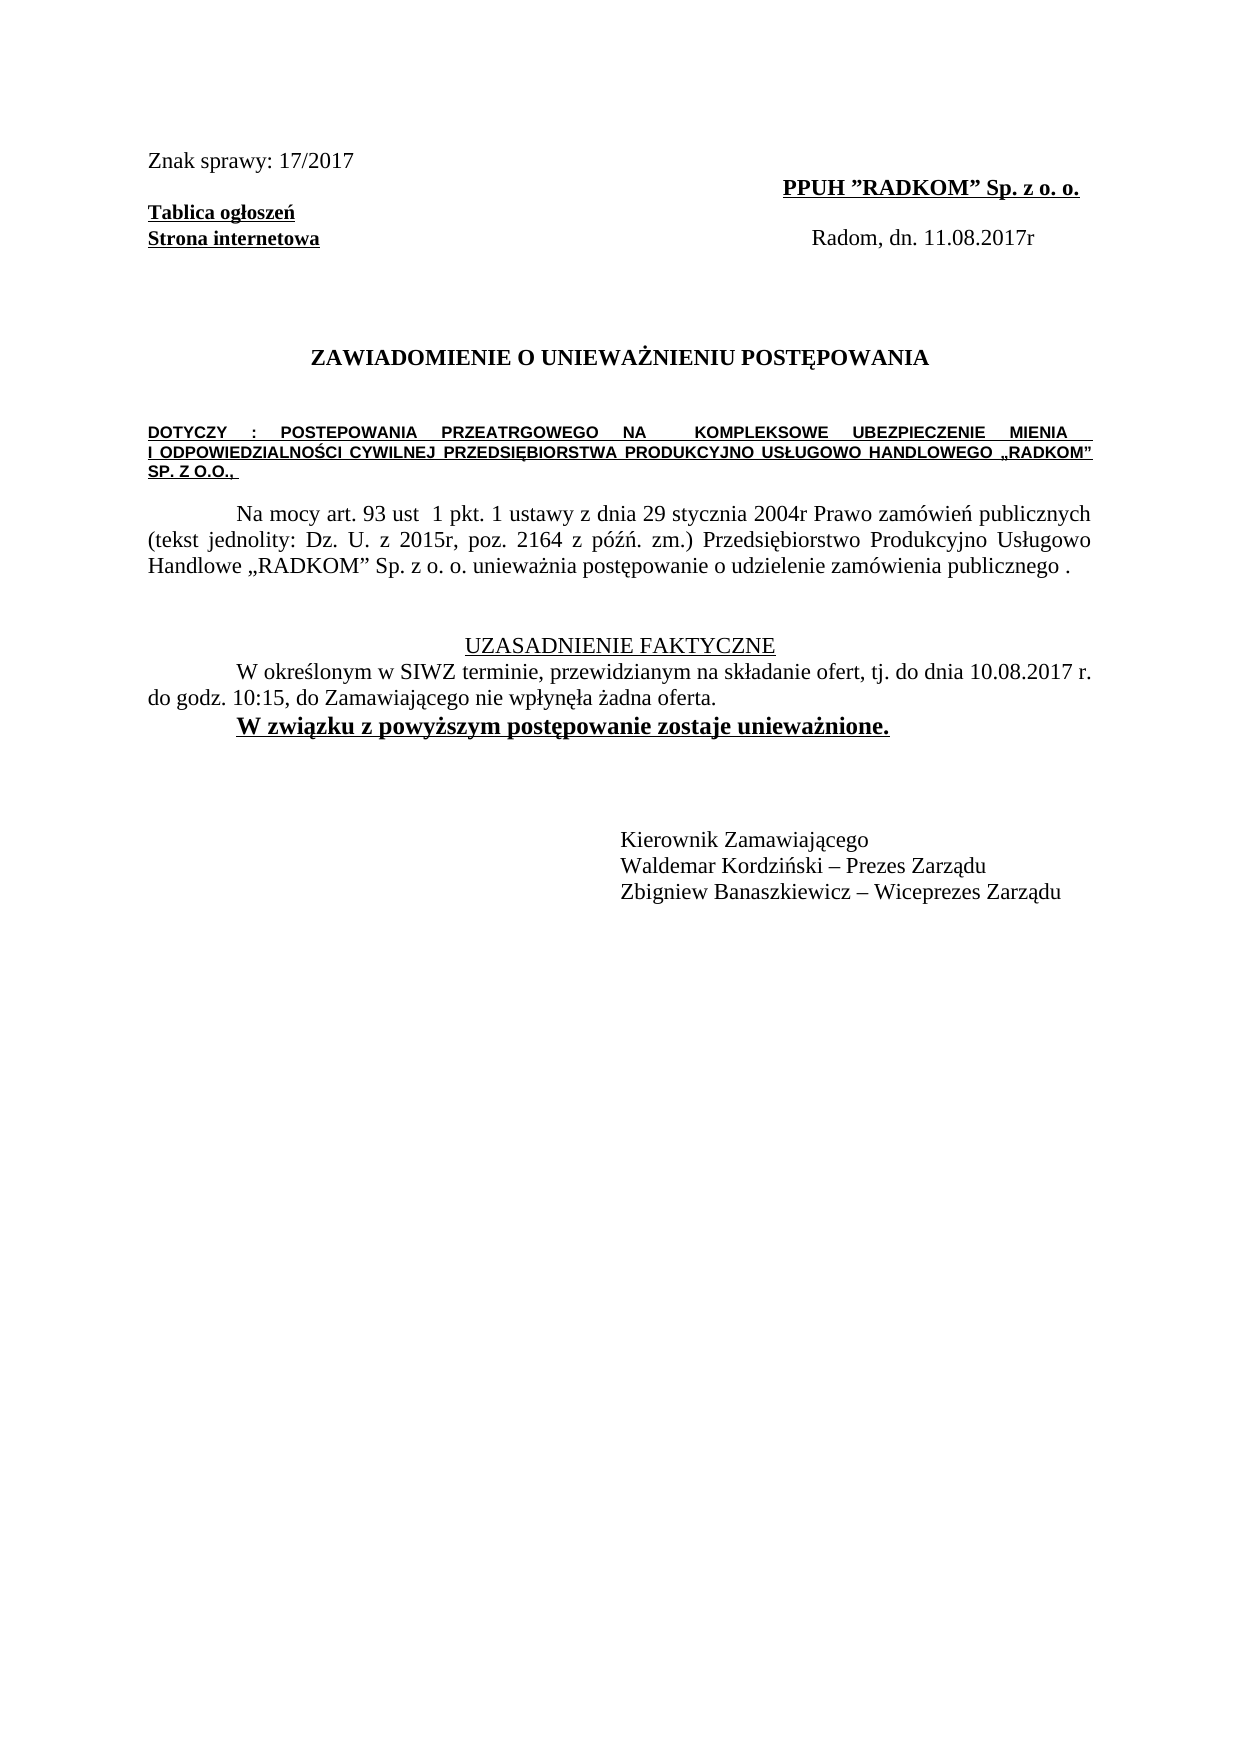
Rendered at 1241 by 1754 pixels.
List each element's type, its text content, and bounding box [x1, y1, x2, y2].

text W związku z powyższym postępowanie zostaje unieważnione. [148, 711, 1093, 739]
text PPUH ”RADKOM” Sp. z o. o. [738, 174, 1093, 200]
text DOTYCZY : POSTEPOWANIA PRZEATRGOWEGO NA KOMPLEKSOWE UBEZPIECZENIE MIENIA I ODPOWIEDZIALNOŚCI CYWILNEJ PRZEDSIĘBIORSTWA PRODUKCYJNO USŁUGOWO HANDLOWEGO „RADKOM” SP. Z O.O., [148, 460, 1093, 481]
text Na mocy art. 93 ust 1 pkt. 1 ustawy z dnia 29 stycznia 2004r Prawo zamówień publicznych (tekst jednolity: Dz. U. z 2015r, poz. 2164 z późń. zm.) Przedsiębiorstwo Produkcyjno Usługowo Handlowe „RADKOM” Sp. z o. o. unieważnia postępowanie o udzielenie zamówienia publicznego . [148, 500, 1093, 579]
text Strona internetowa Radom, dn. 11.08.2017r [148, 224, 1093, 277]
text Zbigniew Banaszkiewicz – Wiceprezes Zarządu [620, 878, 1093, 905]
text DOTYCZY : POSTEPOWANIA PRZEATRGOWEGO NA KOMPLEKSOWE UBEZPIECZENIE MIENIA I ODPOWIEDZIALNOŚCI CYWILNEJ PRZEDSIĘBIORSTWA PRODUKCYJNO USŁUGOWO HANDLOWEGO „RADKOM” SP. Z O.O., [148, 423, 1093, 440]
text Waldemar Kordziński – Prezes Zarządu [620, 852, 1093, 878]
text Znak sprawy: 17/2017 [148, 148, 1093, 174]
text W określonym w SIWZ terminie, przewidzianym na składanie ofert, tj. do dnia 10.08.2017 r. do godz. 10:15, do Zamawiającego nie wpłynęła żadna oferta. [148, 658, 1093, 711]
text UZASADNIENIE FAKTYCZNE [148, 632, 1093, 658]
text ZAWIADOMIENIE O UNIEWAŻNIENIU POSTĘPOWANIA [148, 344, 1093, 371]
text Kierownik Zamawiającego [620, 826, 1093, 852]
text DOTYCZY : POSTEPOWANIA PRZEATRGOWEGO NA KOMPLEKSOWE UBEZPIECZENIE MIENIA I ODPOWIEDZIALNOŚCI CYWILNEJ PRZEDSIĘBIORSTWA PRODUKCYJNO USŁUGOWO HANDLOWEGO „RADKOM” SP. Z O.O., [148, 441, 1093, 459]
text Tablica ogłoszeń [148, 200, 1093, 224]
